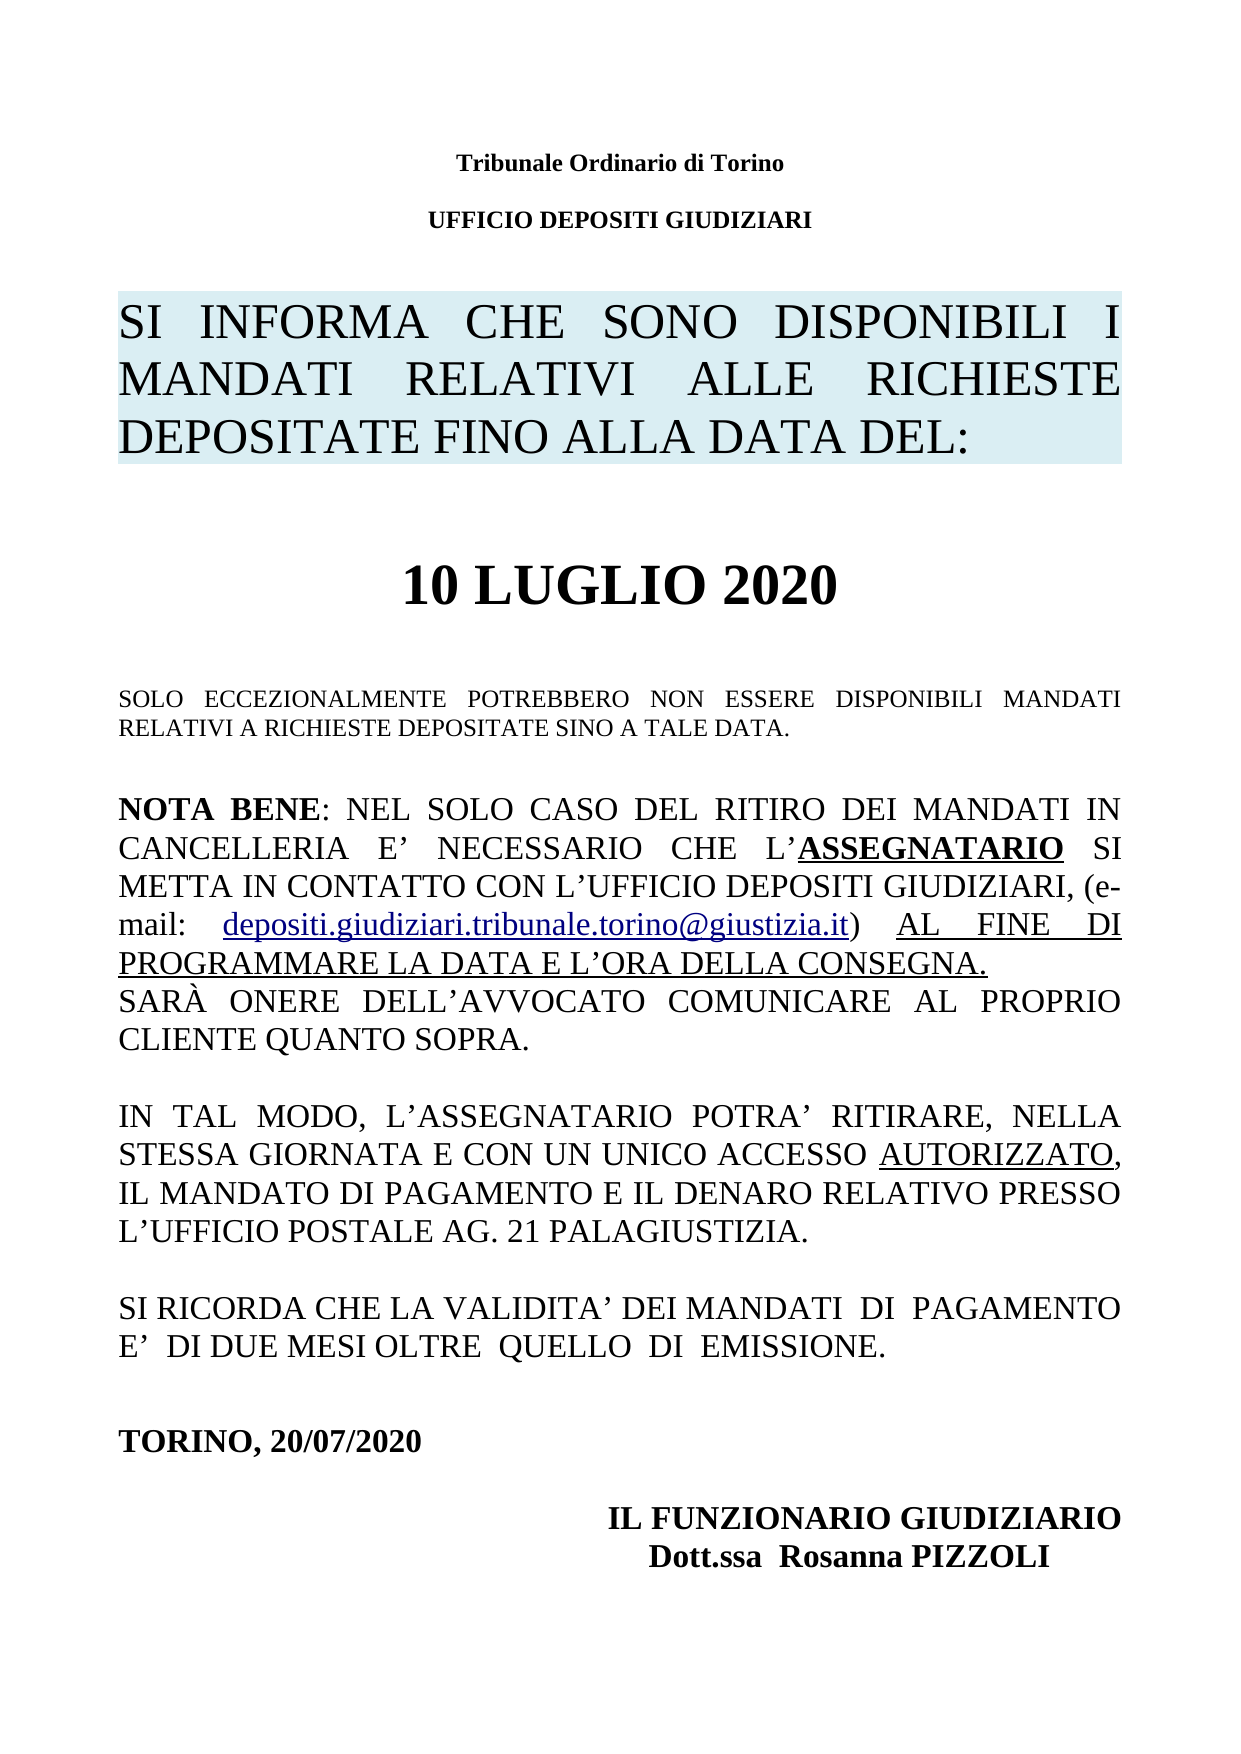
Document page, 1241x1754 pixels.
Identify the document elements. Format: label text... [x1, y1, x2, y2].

text Dott.ssa Rosanna PIZZOLI [118, 1536, 1122, 1575]
text IN TAL MODO, L’ASSEGNATARIO POTRA’ RITIRARE, NELLA STESSA GIORNATA E CON UN UNICO ACCESSO AUTORIZZATO, IL MANDATO DI PAGAMENTO E IL DENARO RELATIVO PRESSO L’UFFICIO POSTALE AG. 21 PALAGIUSTIZIA. [118, 1096, 1122, 1250]
subtitle TORINO, 20/07/2020 [118, 1421, 1122, 1460]
text Tribunale Ordinario di Torino [118, 148, 1122, 176]
text SI INFORMA CHE SONO DISPONIBILI I MANDATI RELATIVI ALLE RICHIESTE DEPOSITATE FINO ALLA DATA DEL: [118, 291, 1122, 464]
text UFFICIO DEPOSITI GIUDIZIARI [118, 205, 1122, 234]
text IL FUNZIONARIO GIUDIZIARIO [118, 1498, 1122, 1536]
text SI RICORDA CHE LA VALIDITA’ DEI MANDATI DI PAGAMENTO E’ DI DUE MESI OLTRE QUELLO DI EMISSIONE. [118, 1288, 1122, 1365]
text NOTA BENE: NEL SOLO CASO DEL RITIRO DEI MANDATI IN CANCELLERIA E’ NECESSARIO CHE L’ASSEGNATARIO SI METTA IN CONTATTO CON L’UFFICIO DEPOSITI GIUDIZIARI, (e-mail: depositi.giudiziari.tribunale.torino@giustizia.it) AL FINE DI PROGRAMMARE LA DATA E L’ORA DELLA CONSEGNA. [118, 790, 1122, 981]
text 10 LUGLIO 2020 [118, 550, 1122, 617]
text SARÀ ONERE DELL’AVVOCATO COMUNICARE AL PROPRIO CLIENTE QUANTO SOPRA. [118, 981, 1122, 1058]
text SOLO ECCEZIONALMENTE POTREBBERO NON ESSERE DISPONIBILI MANDATI RELATIVI A RICHIESTE DEPOSITATE SINO A TALE DATA. [118, 684, 1122, 742]
